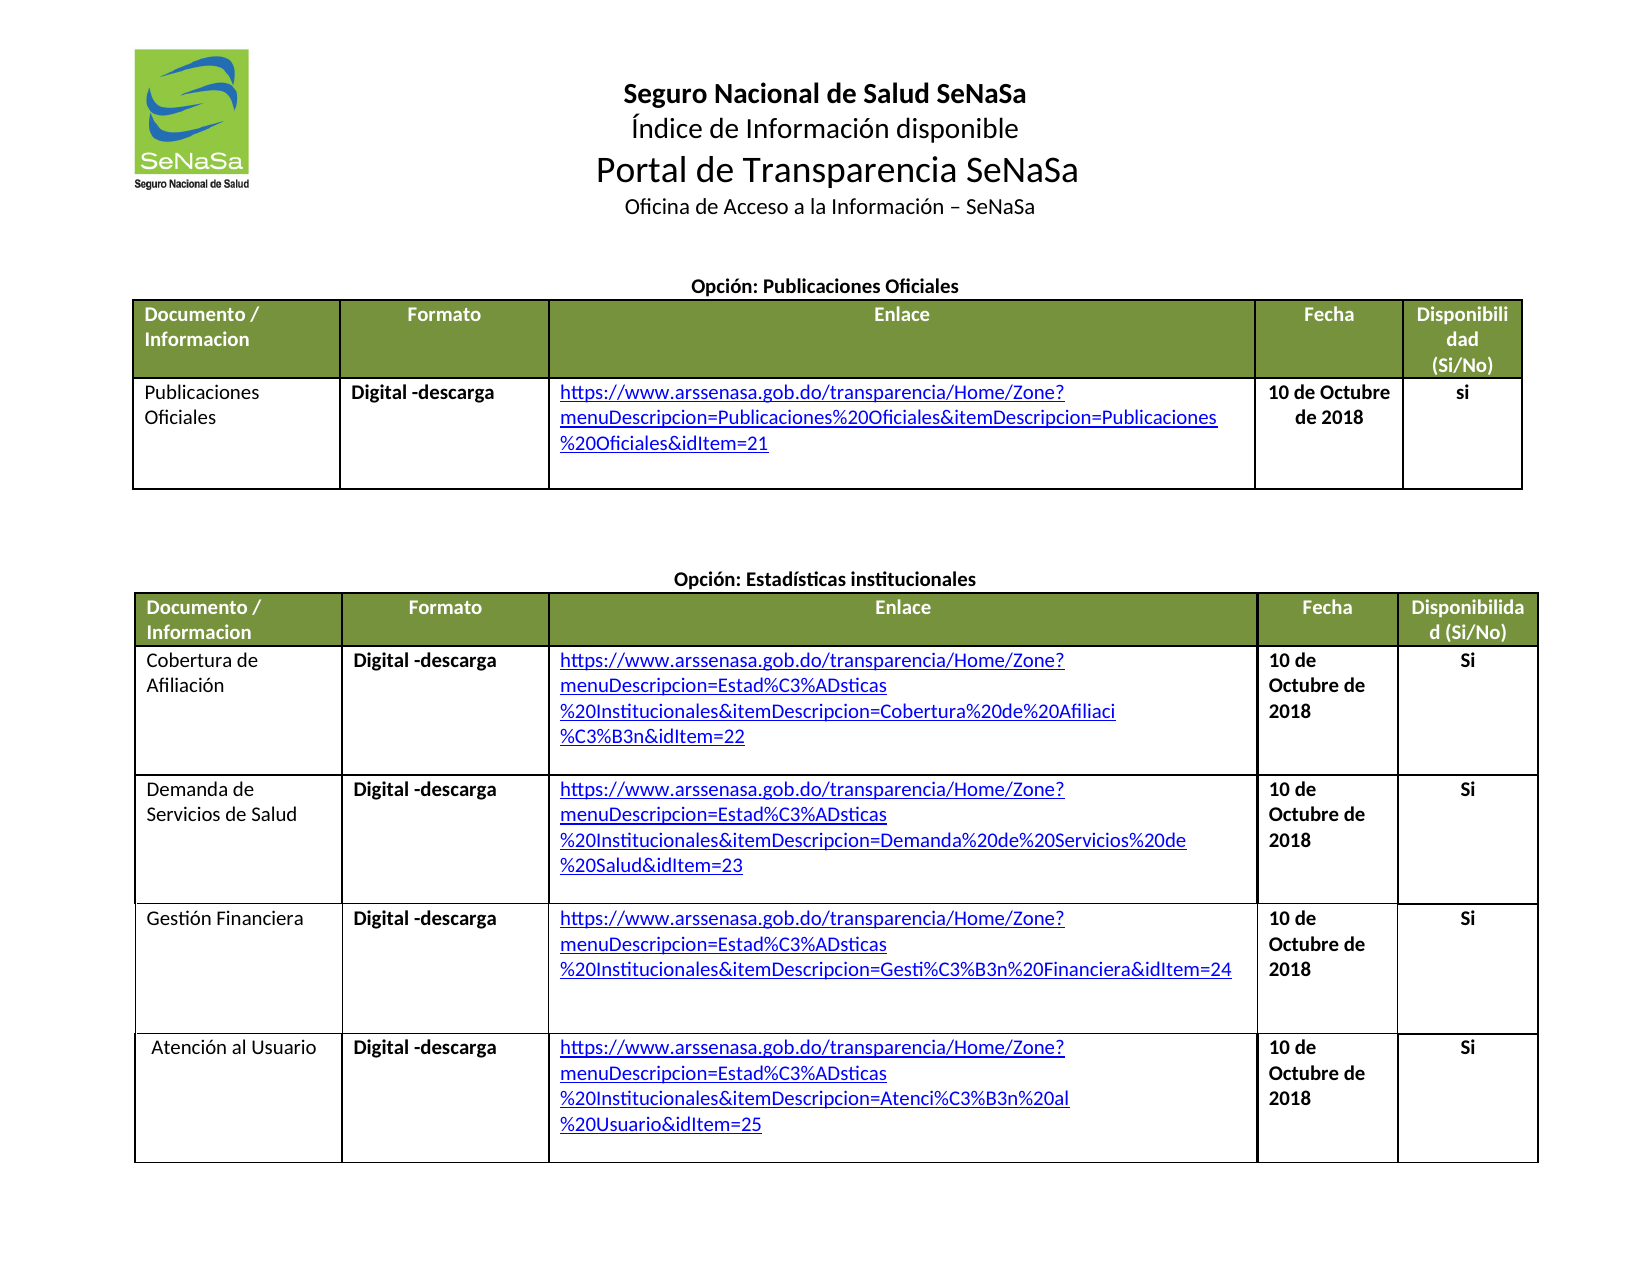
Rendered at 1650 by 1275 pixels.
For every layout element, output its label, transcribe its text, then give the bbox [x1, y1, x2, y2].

table_cell Si [1398, 905, 1537, 1032]
table_cell https://www.arssenasa.gob.do/transparencia/Home/Zone?menuDescripcion=Estad%C3%ADsticas%20Institucionales&itemDescripcion=Gesti%C3%B3n%20Financiera&idItem=24 [549, 904, 1257, 1032]
table_cell 10 de Octubre de 2018 [1259, 1034, 1397, 1162]
table_cell Digital -descarga [343, 647, 548, 774]
table_cell Cobertura de Afiliación [136, 647, 341, 774]
table_cell 10 de Octubre de 2018 [1259, 647, 1397, 774]
table_cell Si [1399, 776, 1537, 903]
table_cell Digital -descarga [343, 904, 548, 1032]
table_cell https://www.arssenasa.gob.do/transparencia/Home/Zone?menuDescripcion=Estad%C3%ADsticas%20Institucionales&itemDescripcion=Atenci%C3%B3n%20al%20Usuario&idItem=25 [550, 1034, 1256, 1162]
table_header Disponibilidad (Si/No) [1399, 594, 1537, 645]
table_header Formato [343, 594, 548, 645]
table_cell https://www.arssenasa.gob.do/transparencia/Home/Zone?menuDescripcion=Estad%C3%ADsticas%20Institucionales&itemDescripcion=Demanda%20de%20Servicios%20de%20Salud&idItem=23 [550, 776, 1256, 903]
text Opción: Estadísticas institucionales [150, 567, 1500, 592]
table_header Disponibilidad (Si/No) [1404, 301, 1521, 377]
table_cell 10 de Octubre de 2018 [1258, 904, 1397, 1032]
text Opción: Publicaciones Oficiales [150, 273, 1500, 299]
table_cell Si [1399, 647, 1537, 774]
table_header Documento / Informacion [136, 594, 341, 645]
table_cell Si [1399, 1035, 1537, 1162]
table_cell 10 de Octubre de 2018 [1256, 379, 1402, 488]
table_header Enlace [550, 594, 1256, 645]
table_cell 10 de Octubre de 2018 [1259, 776, 1397, 903]
table_cell https://www.arssenasa.gob.do/transparencia/Home/Zone?menuDescripcion=Publicaciones%20Oficiales&itemDescripcion=Publicaciones%20Oficiales&idItem=21 [550, 379, 1254, 488]
table_cell Digital -descarga [341, 379, 548, 488]
table_cell Gestión Financiera [136, 904, 342, 1032]
table_cell Atención al Usuario [136, 1034, 341, 1162]
table_cell Digital -descarga [343, 776, 548, 903]
table_header Fecha [1256, 301, 1402, 377]
picture [131, 46, 252, 192]
table_cell si [1404, 379, 1521, 488]
table_header Fecha [1259, 594, 1397, 645]
table_header Formato [341, 301, 548, 377]
table_cell Publicaciones Oficiales [134, 379, 339, 488]
table_header Documento / Informacion [134, 301, 339, 377]
table_cell Digital -descarga [343, 1034, 548, 1162]
table_cell Demanda de Servicios de Salud [136, 776, 341, 903]
table_header Enlace [550, 301, 1254, 377]
table_cell https://www.arssenasa.gob.do/transparencia/Home/Zone?menuDescripcion=Estad%C3%ADsticas%20Institucionales&itemDescripcion=Cobertura%20de%20Afiliaci%C3%B3n&idItem=22 [550, 647, 1256, 774]
